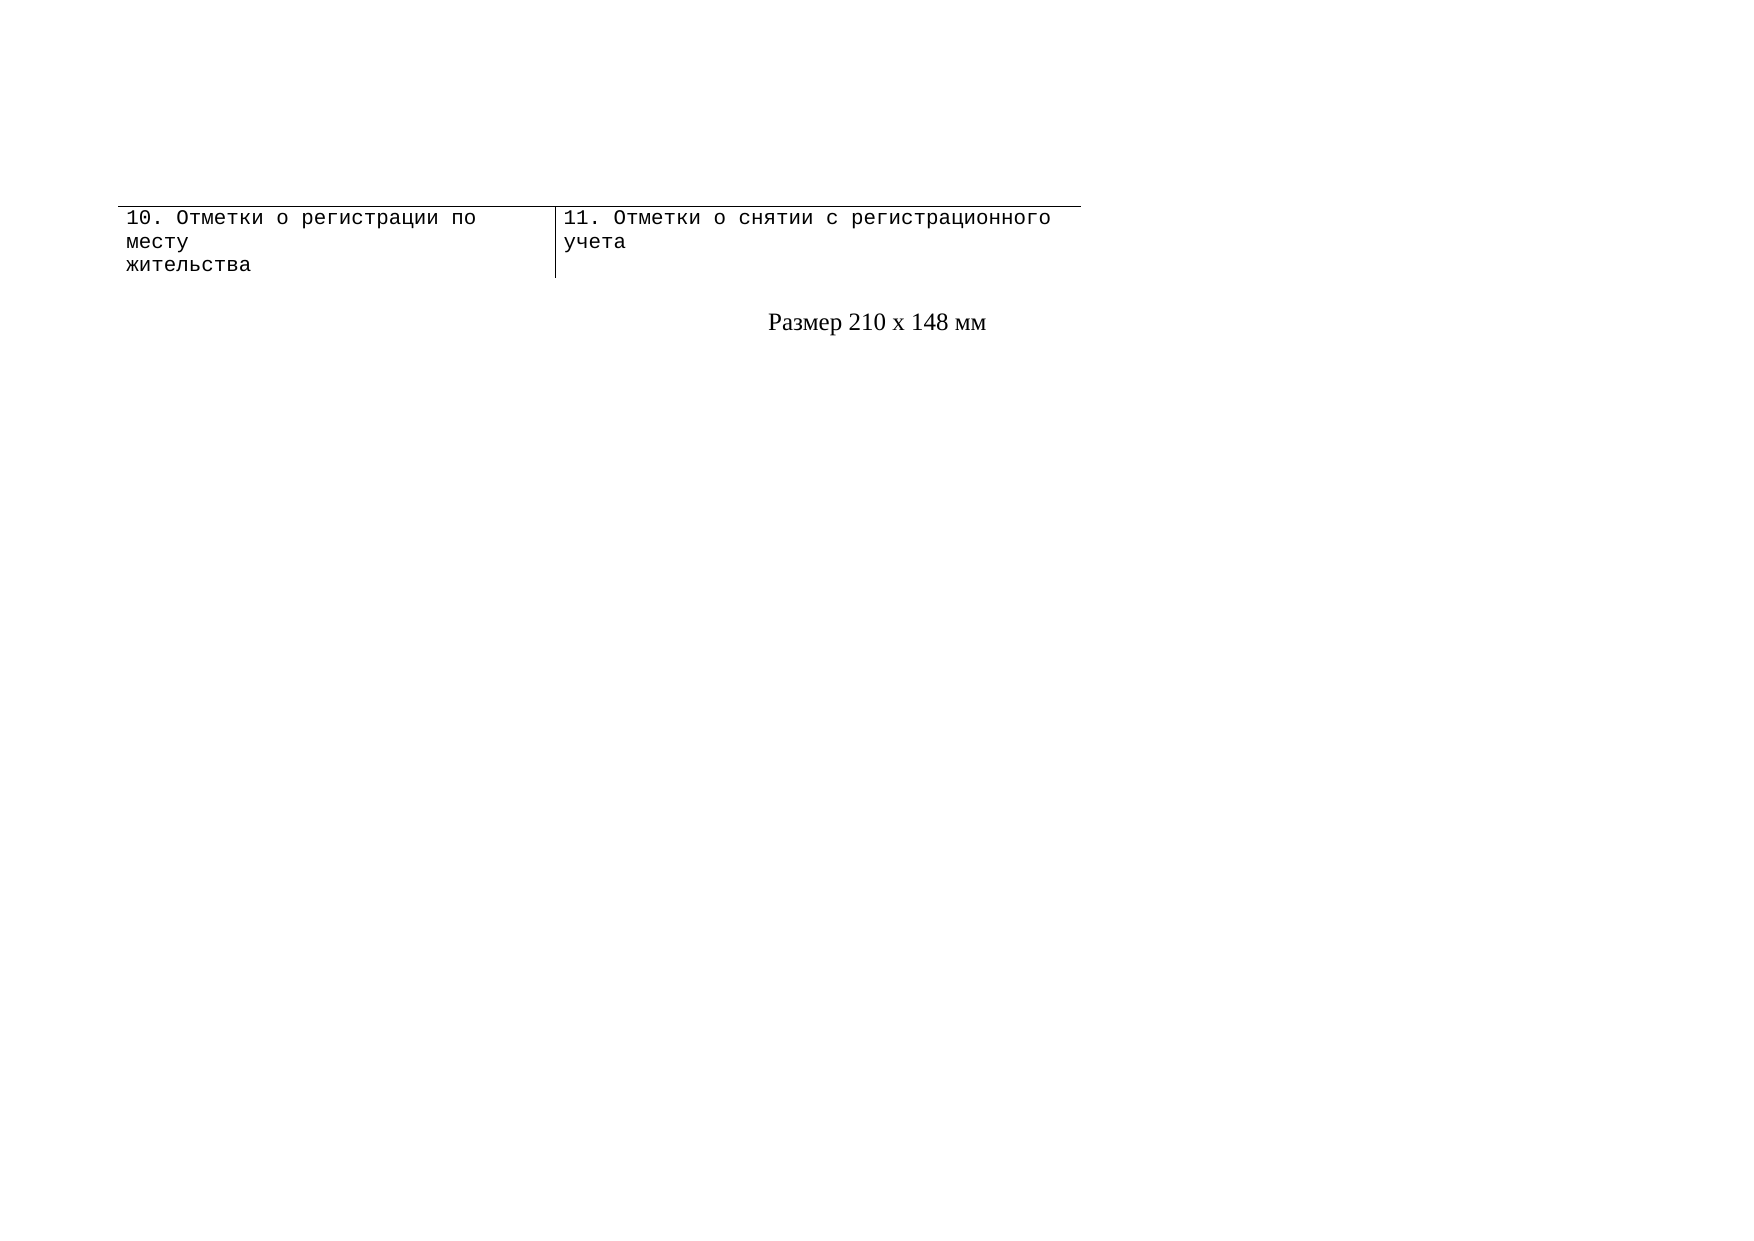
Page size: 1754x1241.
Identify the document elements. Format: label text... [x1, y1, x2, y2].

table_header 10. Отметки о регистрации по месту жительства [118, 207, 555, 278]
table_header 11. Отметки о снятии с регистрационного учета [556, 207, 1081, 278]
text Размер 210 x 148 мм [118, 307, 1636, 335]
